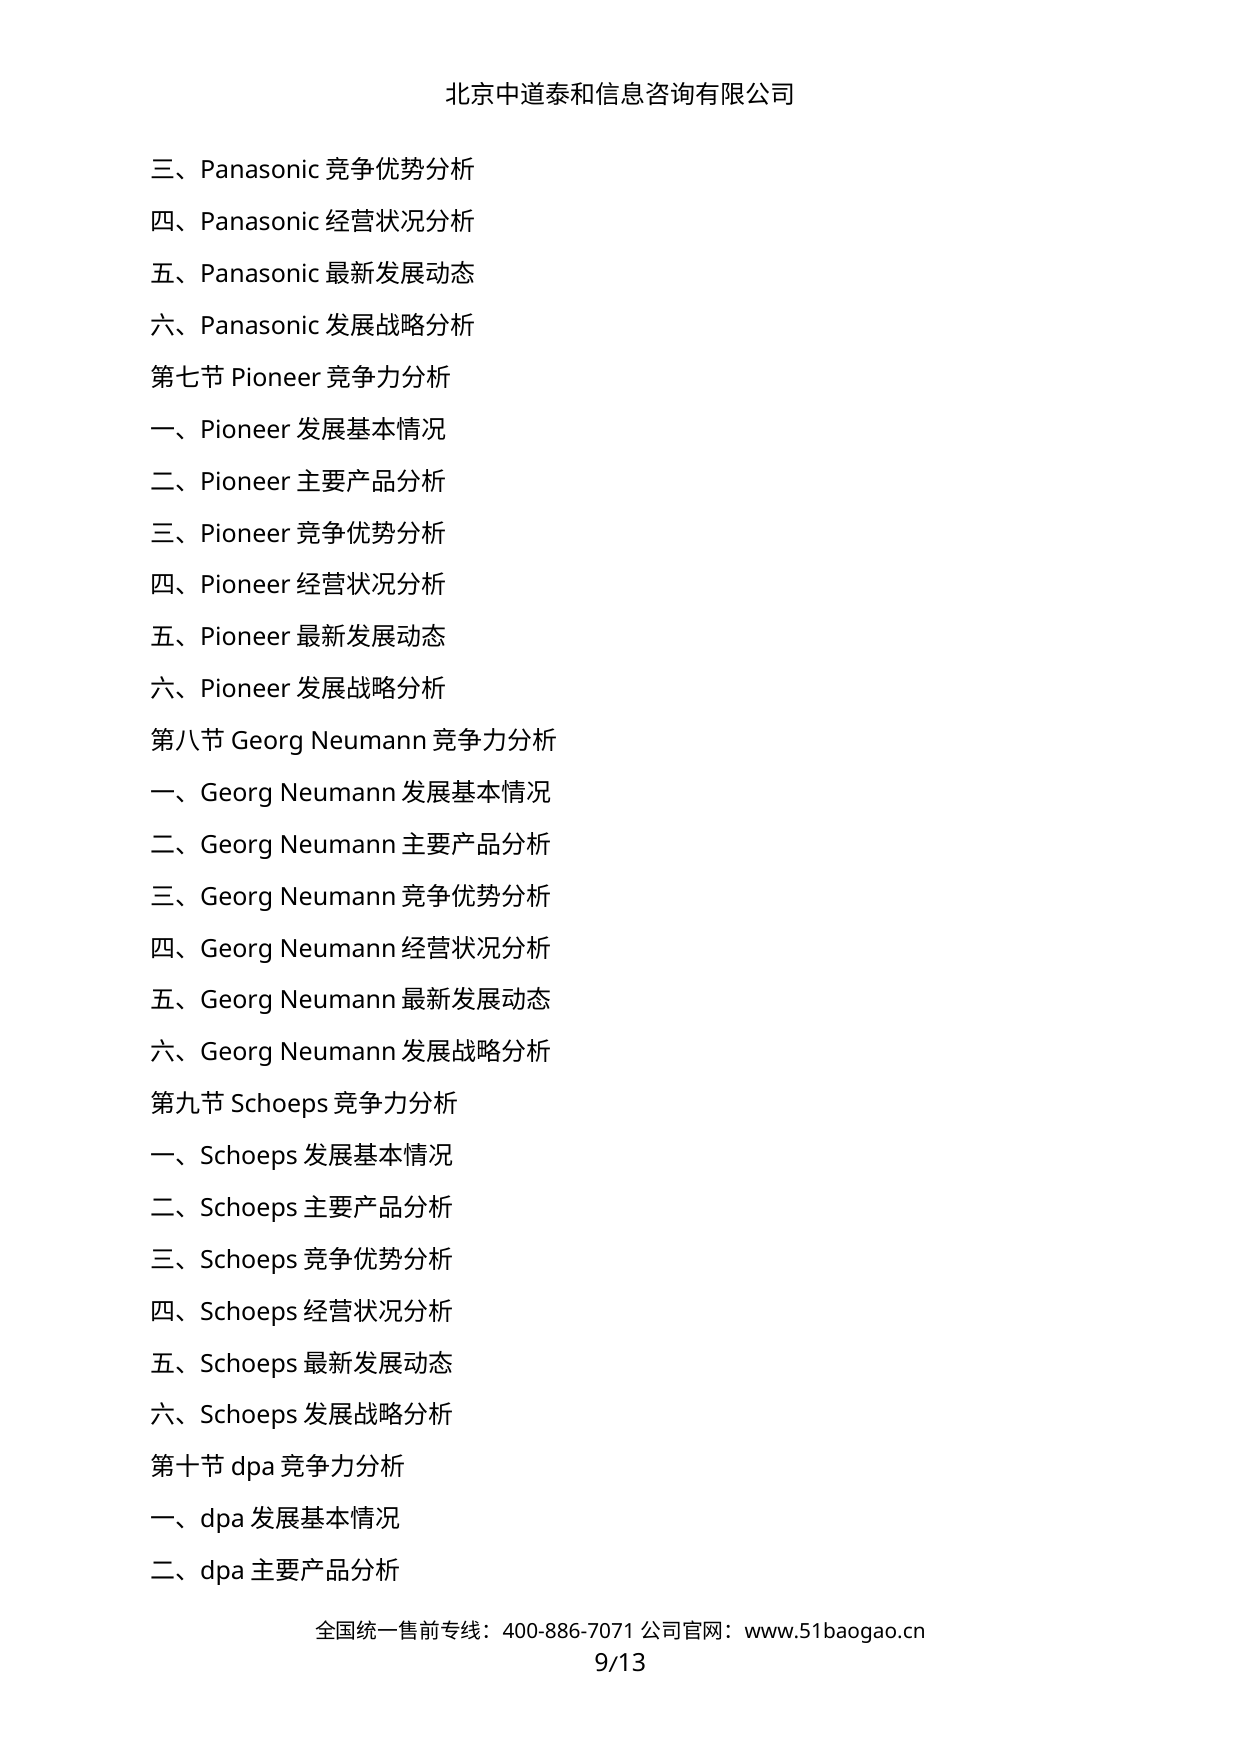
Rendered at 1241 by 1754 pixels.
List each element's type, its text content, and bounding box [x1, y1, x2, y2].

text 四、Pioneer经营状况分析 [150, 565, 1090, 601]
text 第九节 Schoeps竞争力分析 [150, 1084, 1090, 1120]
text 一、dpa发展基本情况 [150, 1499, 1090, 1535]
text 五、Pioneer最新发展动态 [150, 617, 1090, 653]
text 第十节 dpa竞争力分析 [150, 1447, 1090, 1483]
text 第七节 Pioneer竞争力分析 [150, 357, 1090, 394]
text 三、Schoeps竞争优势分析 [150, 1239, 1090, 1276]
text 二、Pioneer主要产品分析 [150, 461, 1090, 497]
text 五、Panasonic最新发展动态 [150, 254, 1090, 290]
text 二、Georg Neumann主要产品分析 [150, 824, 1090, 861]
text 四、Schoeps经营状况分析 [150, 1291, 1090, 1327]
text 第八节 Georg Neumann竞争力分析 [150, 721, 1090, 757]
text 五、Georg Neumann最新发展动态 [150, 980, 1090, 1016]
text 五、Schoeps最新发展动态 [150, 1343, 1090, 1379]
text 三、Pioneer竞争优势分析 [150, 513, 1090, 549]
text 六、Panasonic发展战略分析 [150, 306, 1090, 342]
text 一、Georg Neumann发展基本情况 [150, 772, 1090, 809]
text 六、Schoeps发展战略分析 [150, 1395, 1090, 1431]
text 三、Panasonic竞争优势分析 [150, 150, 1090, 186]
text 六、Georg Neumann发展战略分析 [150, 1032, 1090, 1068]
text 二、dpa主要产品分析 [150, 1551, 1090, 1587]
text 一、Schoeps发展基本情况 [150, 1136, 1090, 1172]
text 二、Schoeps主要产品分析 [150, 1187, 1090, 1224]
text 六、Pioneer发展战略分析 [150, 669, 1090, 705]
text 一、Pioneer发展基本情况 [150, 409, 1090, 446]
text 四、Panasonic经营状况分析 [150, 202, 1090, 238]
text 三、Georg Neumann竞争优势分析 [150, 876, 1090, 912]
text 四、Georg Neumann经营状况分析 [150, 928, 1090, 964]
